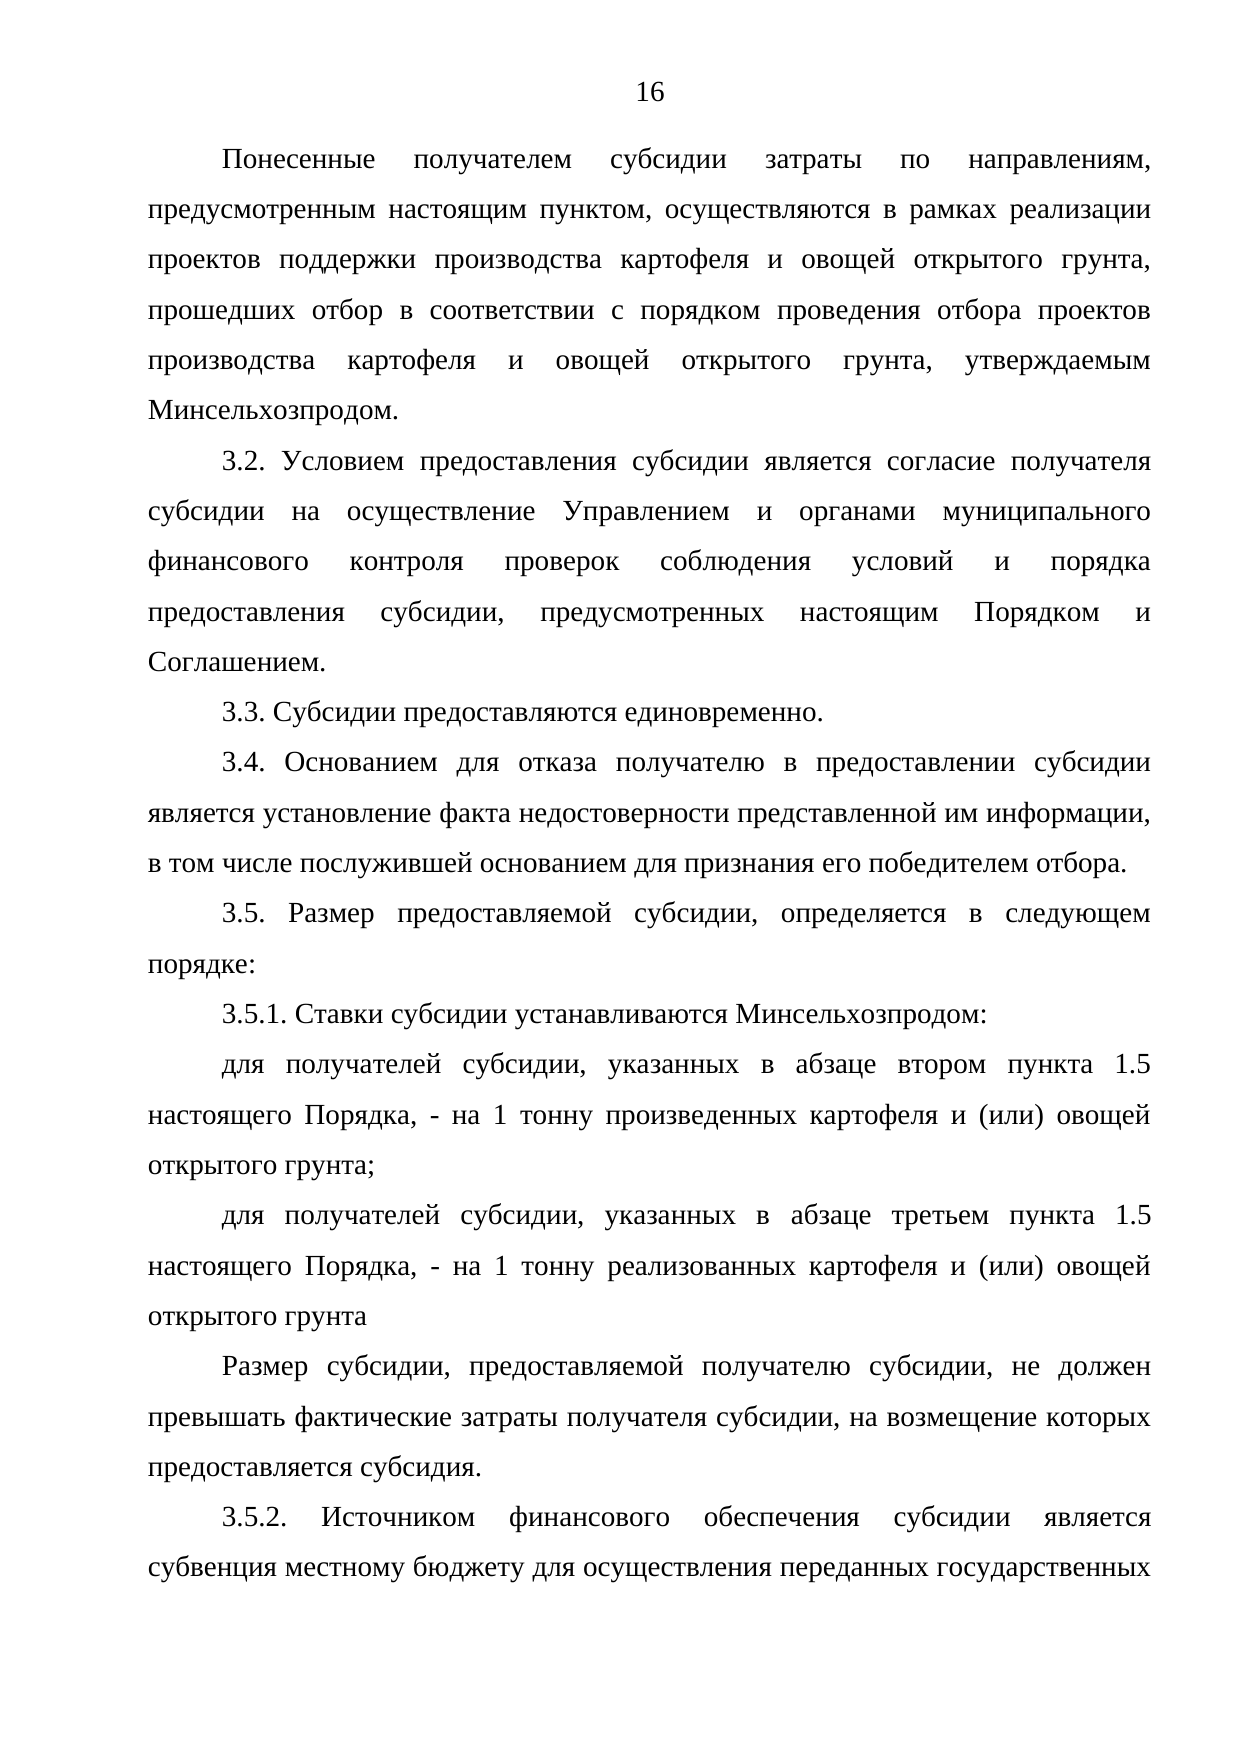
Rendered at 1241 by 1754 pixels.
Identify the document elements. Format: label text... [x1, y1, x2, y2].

text 3.4. Основанием для отказа получателю в предоставлении субсидии является установление факта недостоверности представленной им информации, в том числе послужившей основанием для признания его победителем отбора. [148, 744, 1152, 879]
text 3.3. Субсидии предоставляются единовременно. [148, 694, 1152, 728]
text 3.5. Размер предоставляемой субсидии, определяется в следующем порядке: [148, 896, 1152, 979]
text 3.2. Условием предоставления субсидии является согласие получателя субсидии на осуществление Управлением и органами муниципального финансового контроля проверок соблюдения условий и порядка предоставления субсидии, предусмотренных настоящим Порядком и Соглашением. [148, 443, 1152, 677]
text для получателей субсидии, указанных в абзаце третьем пункта 1.5 настоящего Порядка, - на 1 тонну реализованных картофеля и (или) овощей открытого грунта [148, 1197, 1152, 1332]
text Понесенные получателем субсидии затраты по направлениям, предусмотренным настоящим пунктом, осуществляются в рамках реализации проектов поддержки производства картофеля и овощей открытого грунта, прошедших отбор в соответствии с порядком проведения отбора проектов производства картофеля и овощей открытого грунта, утверждаемым Минсельхозпродом. [148, 141, 1152, 426]
text Размер субсидии, предоставляемой получателю субсидии, не должен превышать фактические затраты получателя субсидии, на возмещение которых предоставляется субсидия. [148, 1348, 1152, 1482]
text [148, 1499, 1152, 1583]
text 3.5.1. Ставки субсидии устанавливаются Минсельхозпродом: [148, 996, 1152, 1030]
text для получателей субсидии, указанных в абзаце втором пункта 1.5 настоящего Порядка, - на 1 тонну произведенных картофеля и (или) овощей открытого грунта; [148, 1046, 1152, 1181]
